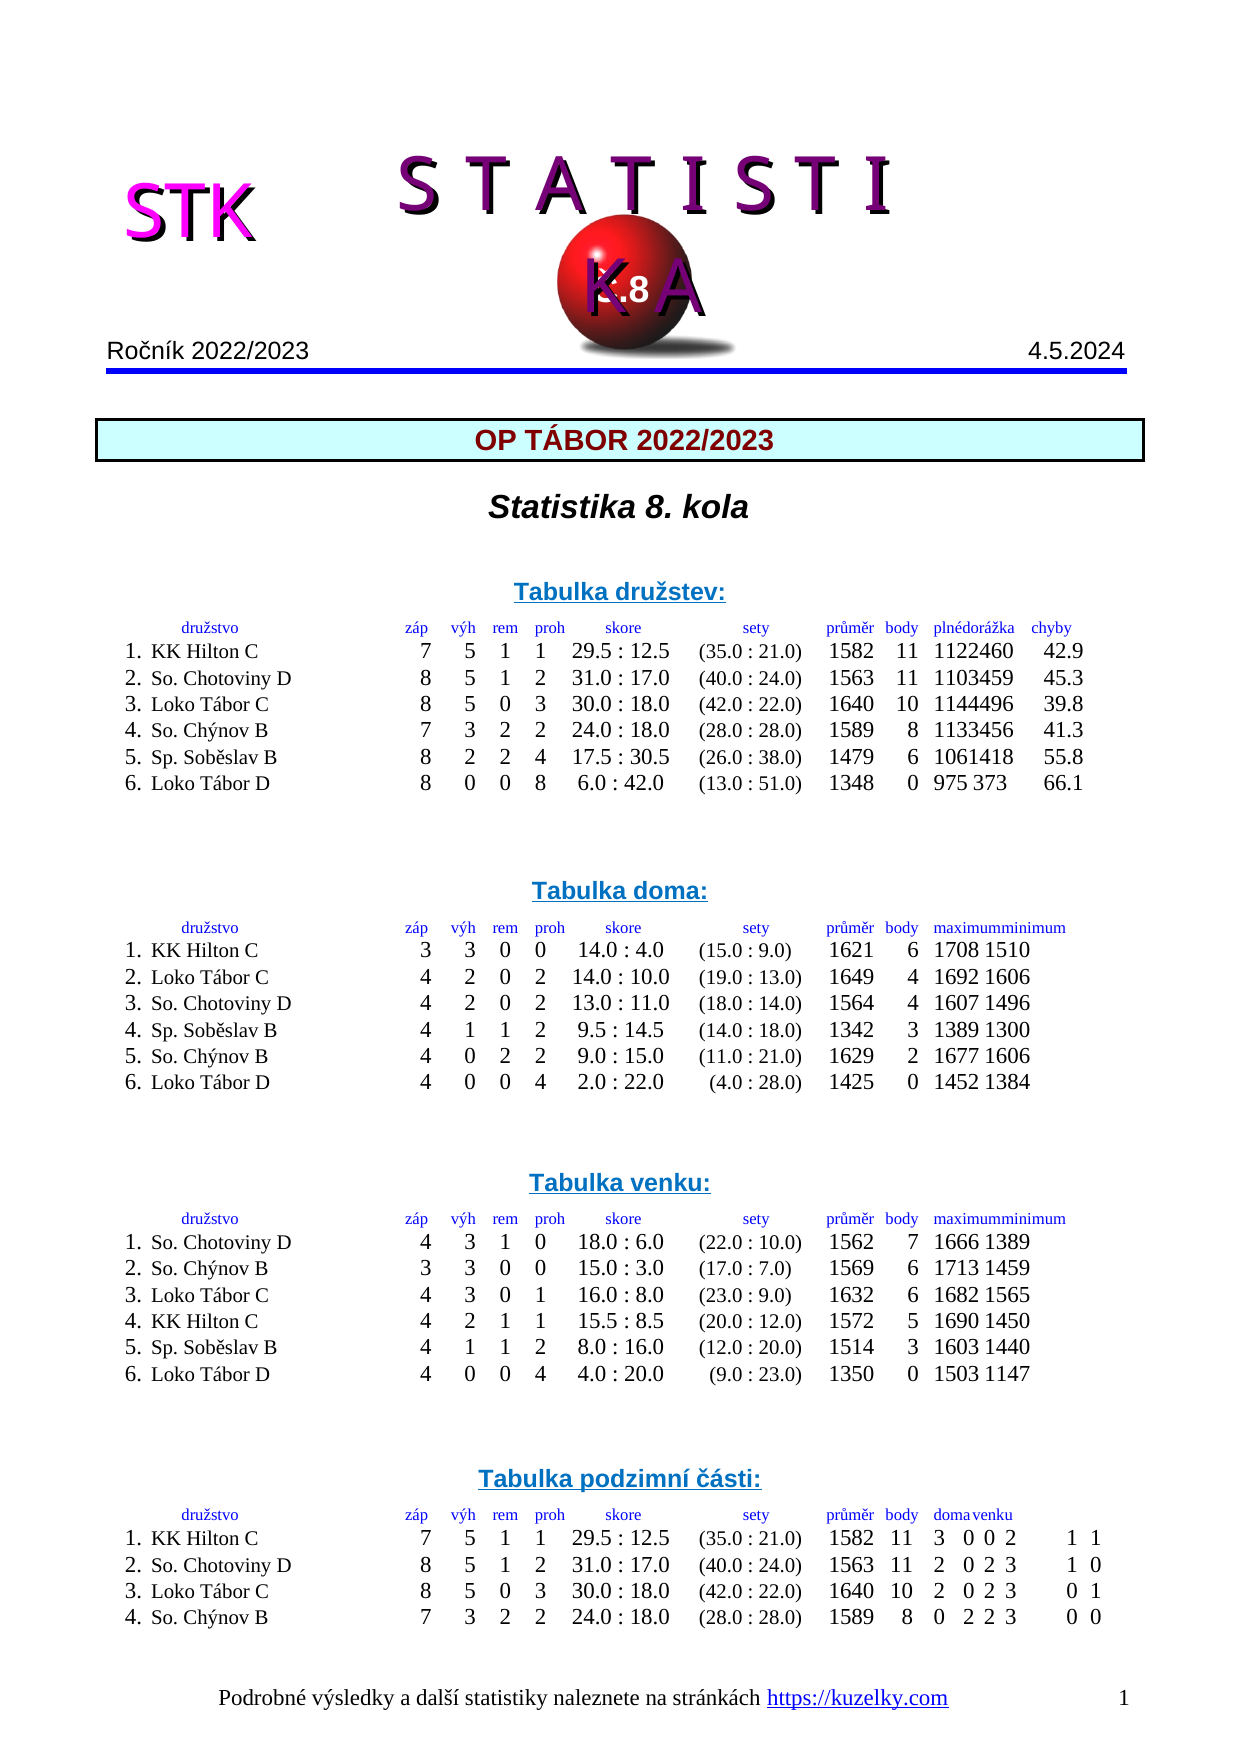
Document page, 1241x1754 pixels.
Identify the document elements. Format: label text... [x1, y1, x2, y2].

text 1. KK Hilton C 3 3 0 0 14.0 : 4.0 (15.0 : 9.0) 1621 6 1708 1510 [106, 937, 1134, 963]
text 5. Sp. Soběslav B 4 1 1 2 8.0 : 16.0 (12.0 : 20.0) 1514 3 1603 1440 [106, 1333, 1134, 1360]
text 1. KK Hilton C 7 5 1 1 29.5 : 12.5 (35.0 : 21.0) 1582 11 3 0 0 2 1 1 [106, 1524, 1134, 1551]
text 4. So. Chýnov B 7 3 2 2 24.0 : 18.0 (28.0 : 28.0) 1589 8 1133 456 41.3 [106, 716, 1134, 743]
text 6. Loko Tábor D 8 0 0 8 6.0 : 42.0 (13.0 : 51.0) 1348 0 975 373 66.1 [106, 769, 1134, 796]
text Tabulka doma: [94, 876, 1145, 905]
text Č.8 [106, 267, 587, 310]
text 4. So. Chýnov B 7 3 2 2 24.0 : 18.0 (28.0 : 28.0) 1589 8 0 2 2 3 0 0 [106, 1603, 1134, 1630]
text družstvo záp výh rem proh skore sety průměr body doma venku [106, 1505, 1134, 1524]
text 2. So. Chotoviny D 8 5 1 2 31.0 : 17.0 (40.0 : 24.0) 1563 11 1103 459 45.3 [106, 664, 1134, 690]
text Tabulka venku: [94, 1168, 1145, 1196]
text Tabulka družstev: [94, 577, 1145, 606]
text 6. Loko Tábor D 4 0 0 4 2.0 : 22.0 (4.0 : 28.0) 1425 0 1452 1384 [106, 1068, 1134, 1095]
text 5. Sp. Soběslav B 8 2 2 4 17.5 : 30.5 (26.0 : 38.0) 1479 6 1061 418 55.8 [106, 743, 1134, 769]
text 5. So. Chýnov B 4 0 2 2 9.0 : 15.0 (11.0 : 21.0) 1629 2 1677 1606 [106, 1042, 1134, 1068]
text 2. Loko Tábor C 4 2 0 2 14.0 : 10.0 (19.0 : 13.0) 1649 4 1692 1606 [106, 963, 1134, 989]
text 3. Loko Tábor C 8 5 0 3 30.0 : 18.0 (42.0 : 22.0) 1640 10 2 0 2 3 0 1 [106, 1577, 1134, 1603]
text 3. Loko Tábor C 4 3 0 1 16.0 : 8.0 (23.0 : 9.0) 1632 6 1682 1565 [106, 1281, 1134, 1307]
text 3. Loko Tábor C 8 5 0 3 30.0 : 18.0 (42.0 : 22.0) 1640 10 1144 496 39.8 [106, 690, 1134, 716]
text Č.8 [687, 267, 1134, 310]
text 4. KK Hilton C 4 2 1 1 15.5 : 8.5 (20.0 : 12.0) 1572 5 1690 1450 [106, 1307, 1134, 1333]
text 2. So. Chýnov B 3 3 0 0 15.0 : 3.0 (17.0 : 7.0) 1569 6 1713 1459 [106, 1254, 1134, 1281]
subtitle OP Tábor 2022/2023 [98, 421, 1142, 459]
text Statistika 8. kola [106, 487, 1134, 526]
text družstvo záp výh rem proh skore sety průměr body maximum minimum [106, 1209, 1134, 1228]
text Ročník 2022/2023 4.5.2024 [106, 336, 1134, 365]
text 3. So. Chotoviny D 4 2 0 2 13.0 : 11.0 (18.0 : 14.0) 1564 4 1607 1496 [106, 989, 1134, 1016]
text 1. So. Chotoviny D 4 3 1 0 18.0 : 6.0 (22.0 : 10.0) 1562 7 1666 1389 [106, 1228, 1134, 1254]
text Tabulka podzimní části: [94, 1464, 1145, 1493]
text 4. Sp. Soběslav B 4 1 1 2 9.5 : 14.5 (14.0 : 18.0) 1342 3 1389 1300 [106, 1016, 1134, 1042]
text Č.8 [609, 267, 671, 310]
text družstvo záp výh rem proh skore sety průměr body maximum minimum [106, 917, 1134, 937]
text 2. So. Chotoviny D 8 5 1 2 31.0 : 17.0 (40.0 : 24.0) 1563 11 2 0 2 3 1 0 [106, 1551, 1134, 1577]
text 1. KK Hilton C 7 5 1 1 29.5 : 12.5 (35.0 : 21.0) 1582 11 1122 460 42.9 [106, 637, 1134, 664]
text 6. Loko Tábor D 4 0 0 4 4.0 : 20.0 (9.0 : 23.0) 1350 0 1503 1147 [106, 1360, 1134, 1386]
text družstvo záp výh rem proh skore sety průměr body plné dorážka chyby [106, 618, 1134, 637]
